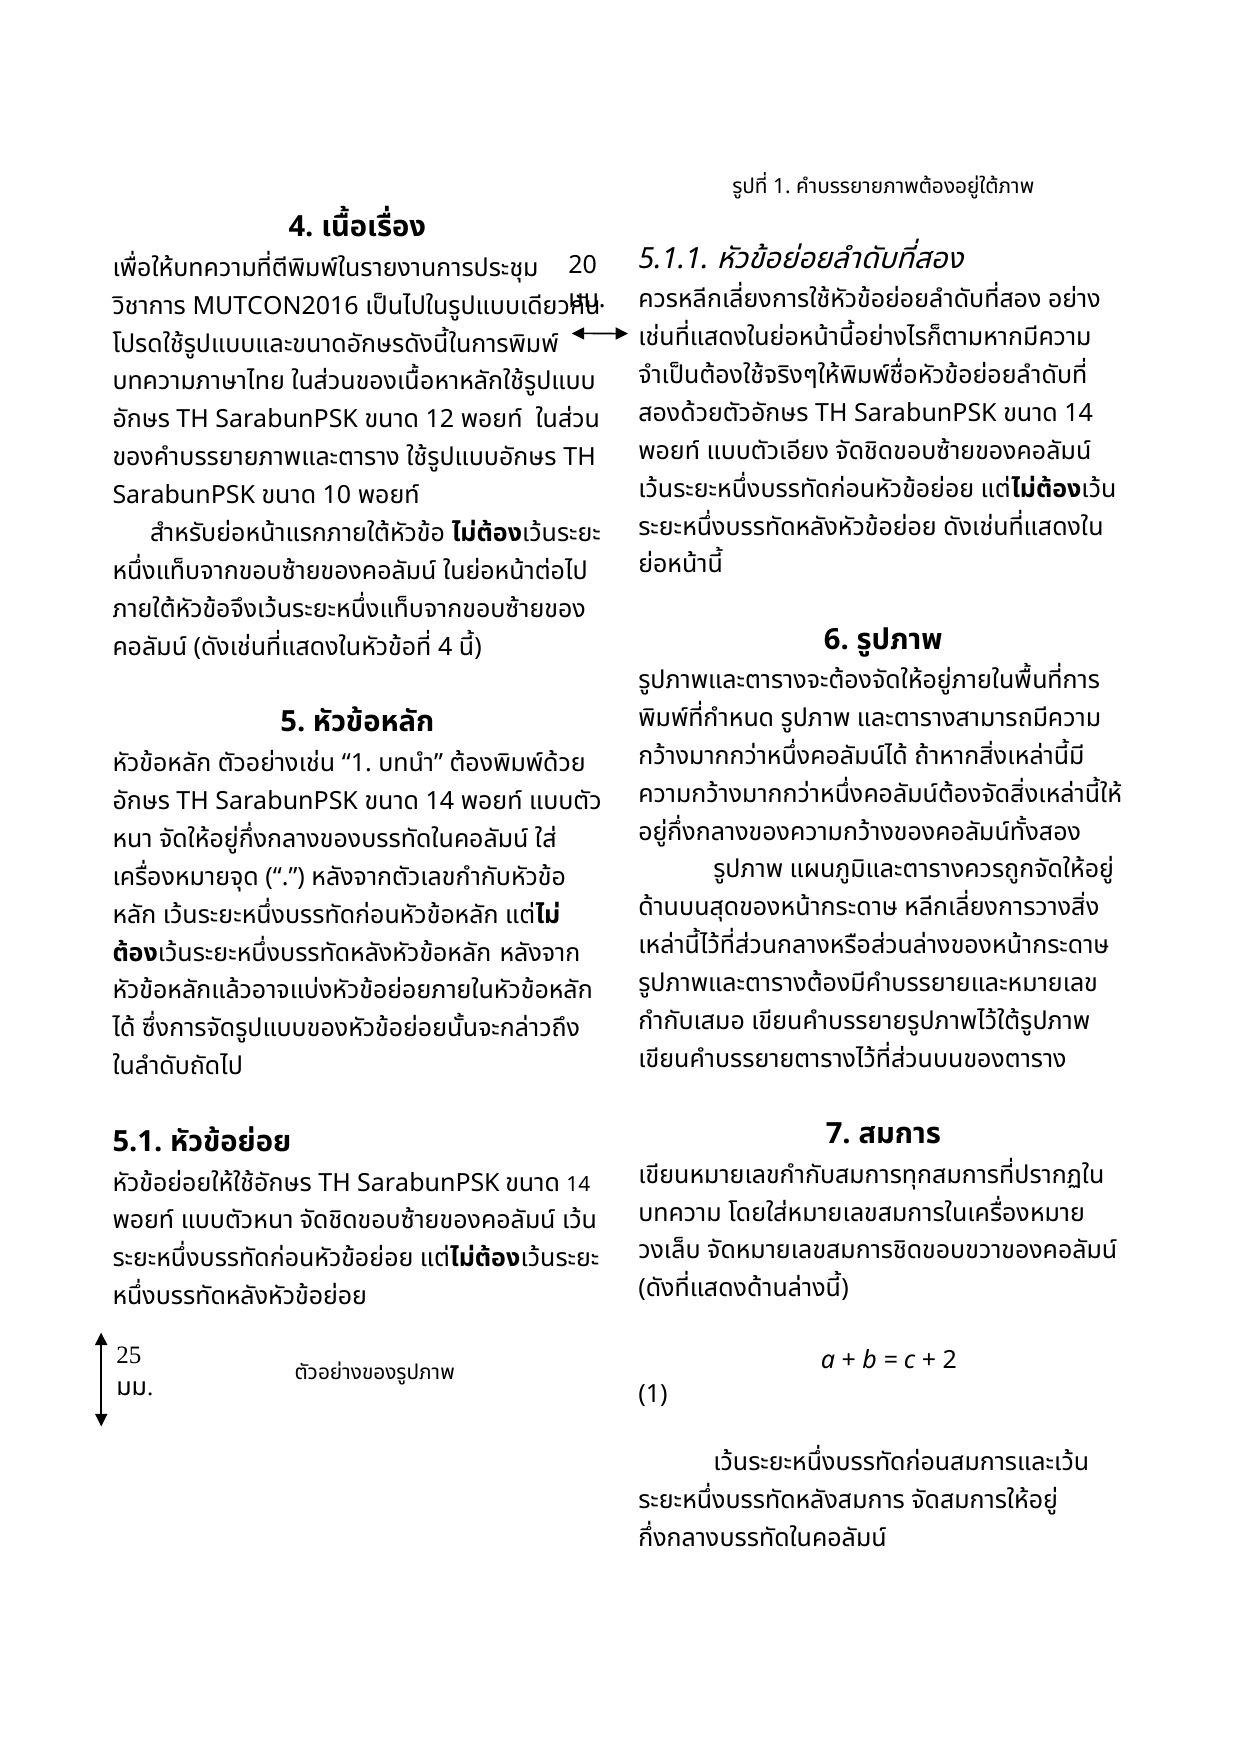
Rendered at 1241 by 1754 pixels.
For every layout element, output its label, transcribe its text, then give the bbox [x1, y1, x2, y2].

text หัวข้อหลัก ตัวอย่างเช่น “1. บทนำ” ต้องพิมพ์ด้วยอักษร TH SarabunPSK ขนาด 14 พอยท์ แบบตัวหนา จัดให้อยู่กึ่งกลางของบรรทัดในคอลัมน์ ใส่เครื่องหมายจุด (“.”) หลังจากตัวเลขกำกับหัวข้อหลัก เว้นระยะหนึ่งบรรทัดก่อนหัวข้อหลัก แต่ไม่ต้องเว้นระยะหนึ่งบรรทัดหลังหัวข้อหลัก หลังจากหัวข้อหลักแล้วอาจแบ่งหัวข้อย่อยภายในหัวข้อหลักได้ ซึ่งการจัดรูปแบบของหัวข้อย่อยนั้นจะกล่าวถึงในลำดับถัดไป [112, 745, 602, 1086]
text 5.1. หัวข้อย่อย [112, 1120, 602, 1164]
text เขียนหมายเลขกำกับสมการทุกสมการที่ปรากฏในบทความ โดยใส่หมายเลขสมการในเครื่องหมายวงเล็บ จัดหมายเลขสมการชิดขอบขวาของคอลัมน์ (ดังที่แสดงด้านล่างนี้) [638, 1157, 1128, 1308]
text หัวข้อย่อยให้ใช้อักษร TH SarabunPSK ขนาด 14 พอยท์ แบบตัวหนา จัดชิดขอบซ้ายของคอลัมน์ เว้นระยะหนึ่งบรรทัดก่อนหัวข้อย่อย แต่ไม่ต้องเว้นระยะหนึ่งบรรทัดหลังหัวข้อย่อย [112, 1164, 602, 1316]
text รูปที่ 1. คำบรรยายภาพต้องอยู่ใต้ภาพ [638, 171, 1128, 203]
text 5. หัวข้อหลัก [112, 701, 602, 745]
text สำหรับย่อหน้าแรกภายใต้หัวข้อ ไม่ต้องเว้นระยะหนึ่งแท็บจากขอบซ้ายของคอลัมน์ ในย่อหน้าต่อไปภายใต้หัวข้อจึงเว้นระยะหนึ่งแท็บจากขอบซ้ายของคอลัมน์ (ดังเช่นที่แสดงในหัวข้อที่ 4 นี้) [112, 515, 602, 667]
text ควรหลีกเลี่ยงการใช้หัวข้อย่อยลำดับที่สอง อย่างเช่นที่แสดงในย่อหน้านี้อย่างไรก็ตามหากมีความจำเป็นต้องใช้จริงๆให้พิมพ์ชื่อหัวข้อย่อยลำดับที่สองด้วยตัวอักษร TH SarabunPSK ขนาด 14 พอยท์ แบบตัวเอียง จัดชิดขอบซ้ายของคอลัมน์ เว้นระยะหนึ่งบรรทัดก่อนหัวข้อย่อย แต่ไม่ต้องเว้นระยะหนึ่งบรรทัดหลังหัวข้อย่อย ดังเช่นที่แสดงในย่อหน้านี้ [638, 281, 1128, 584]
text 5.1.1. หัวข้อย่อยลำดับที่สอง [638, 237, 1128, 281]
text เว้นระยะหนึ่งบรรทัดก่อนสมการและเว้นระยะหนึ่งบรรทัดหลังสมการ จัดสมการให้อยู่กึ่งกลางบรรทัดในคอลัมน์ [638, 1444, 1128, 1558]
text เพื่อให้บทความที่ตีพิมพ์ในรายงานการประชุมวิชาการ MUTCON2016 เป็นไปในรูปแบบเดียวกัน โปรดใช้รูปแบบและขนาดอักษรดังนี้ในการพิมพ์บทความภาษาไทย ในส่วนของเนื้อหาหลักใช้รูปแบบอักษร TH SarabunPSK ขนาด 12 พอยท์ ในส่วนของคำบรรยายภาพและตาราง ใช้รูปแบบอักษร TH SarabunPSK ขนาด 10 พอยท์ [112, 249, 602, 515]
text 6. รูปภาพ [638, 618, 1128, 662]
text รูปภาพและตารางจะต้องจัดให้อยู่ภายในพื้นที่การพิมพ์ที่กำหนด รูปภาพ และตารางสามารถมีความกว้างมากกว่าหนึ่งคอลัมน์ได้ ถ้าหากสิ่งเหล่านี้มีความกว้างมากกว่าหนึ่งคอลัมน์ต้องจัดสิ่งเหล่านี้ให้อยู่กึ่งกลางของความกว้างของคอลัมน์ทั้งสอง [638, 662, 1128, 851]
text รูปภาพ แผนภูมิและตารางควรถูกจัดให้อยู่ด้านบนสุดของหน้ากระดาษ หลีกเลี่ยงการวางสิ่งเหล่านี้ไว้ที่ส่วนกลางหรือส่วนล่างของหน้ากระดาษ รูปภาพและตารางต้องมีคำบรรยายและหมายเลขกำกับเสมอ เขียนคำบรรยายรูปภาพไว้ใต้รูปภาพ เขียนคำบรรยายตารางไว้ที่ส่วนบนของตาราง [638, 851, 1128, 1078]
text a + b = c + 2 (1) [638, 1342, 1128, 1410]
text 4. เนื้อเรื่อง [112, 205, 602, 249]
text 7. สมการ [638, 1112, 1128, 1157]
